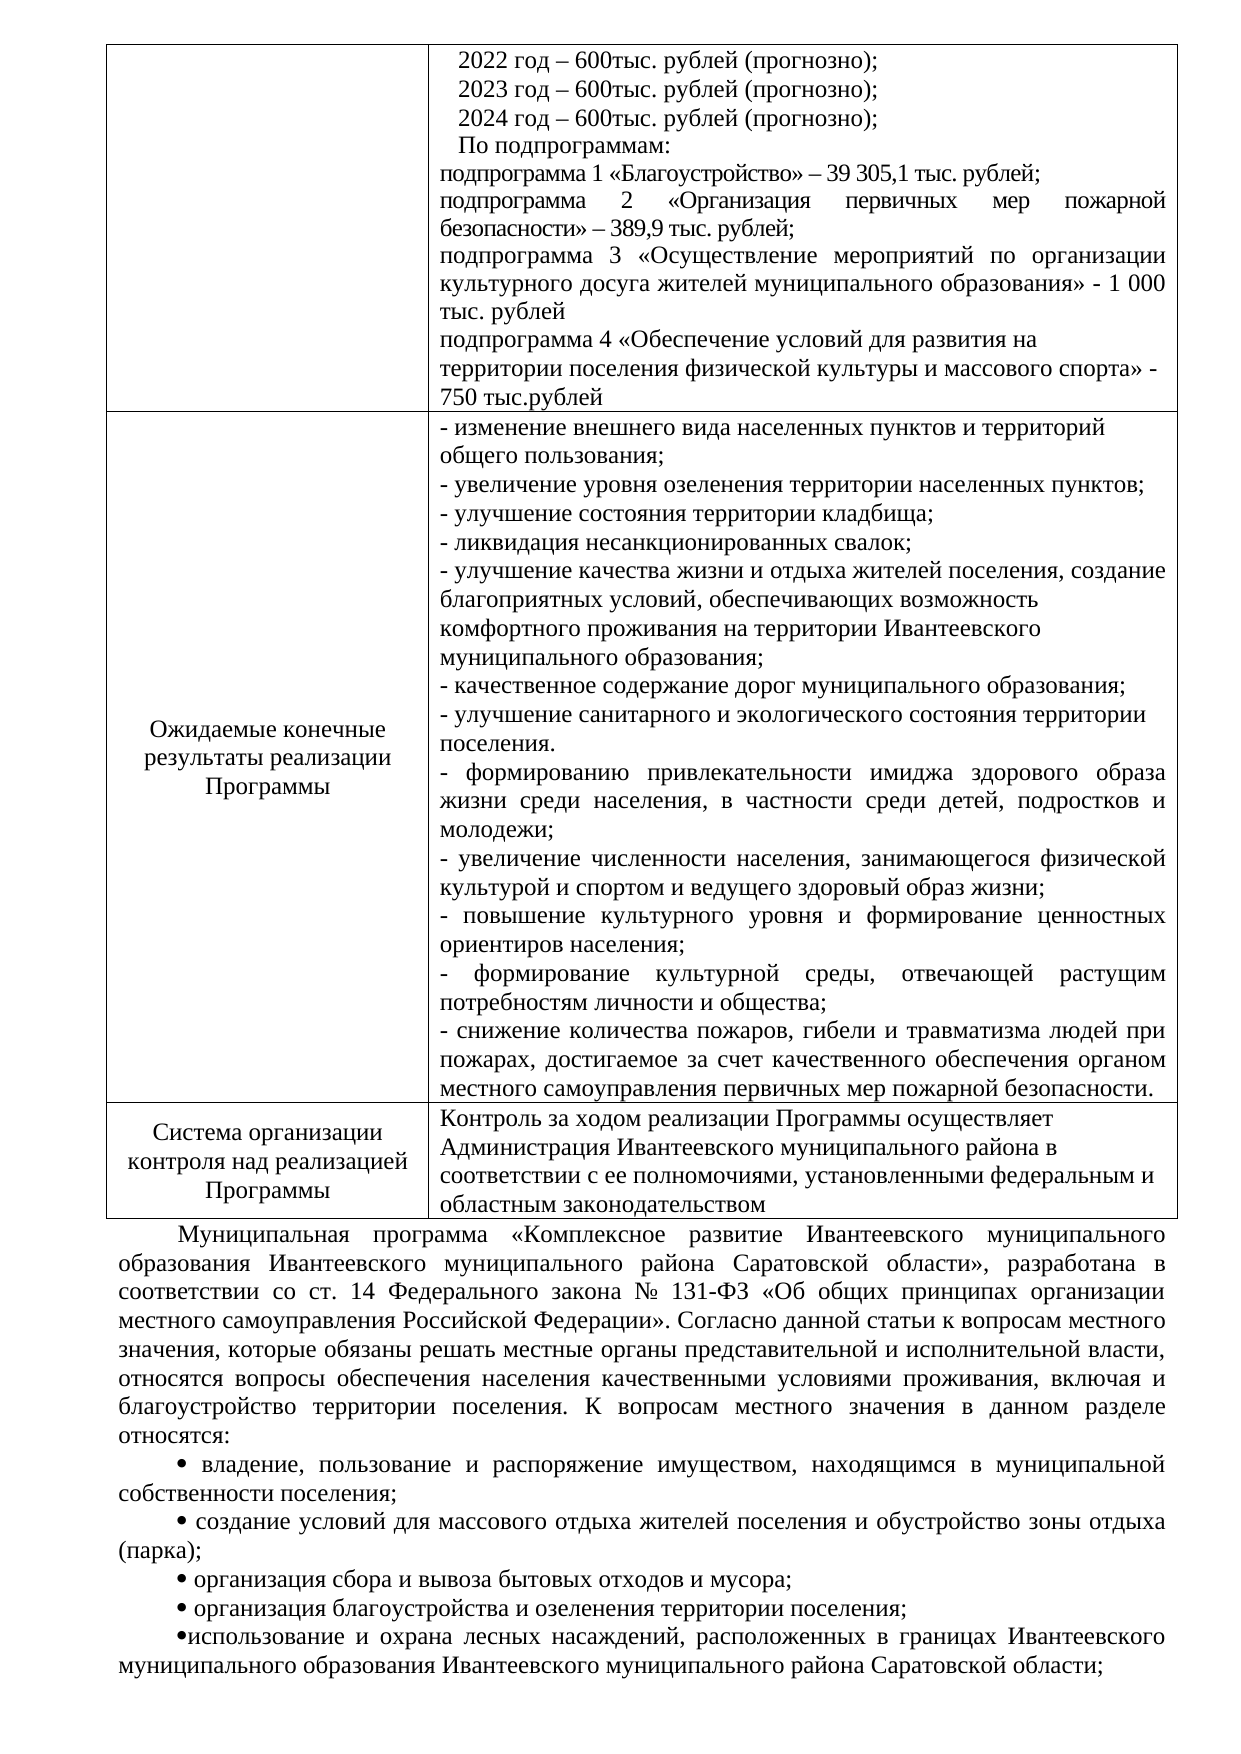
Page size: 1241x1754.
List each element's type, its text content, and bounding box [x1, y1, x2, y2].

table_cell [429, 45, 1177, 411]
table_cell Контроль за ходом реализации Программы осуществляет Администрация Ивантеевского муниципального района в соответствии с ее полномочиями, установленными федеральным и областным законодательством [429, 1103, 1177, 1218]
text организация сбора и вывоза бытовых отходов и мусора; [118, 1564, 1167, 1593]
table_cell Ожидаемые конечные результаты реализации Программы [107, 412, 428, 1102]
table_cell - изменение внешнего вида населенных пунктов и территорий общего пользования; - увеличение уровня озеленения территории населенных пунктов; - улучшение состояния территории кладбища; - ликвидация несанкционированных свалок; - улучшение качества жизни и отдыха жителей поселения, создание благоприятных условий, обеспечивающих возможность комфортного проживания на территории Ивантеевского муниципального образования; - качественное содержание дорог муниципального образования; - улучшение санитарного и экологического состояния территории поселения. - формированию привлекательности имиджа здорового образа жизни среди населения, в частности среди детей, подростков и молодежи; - увеличение численности населения, занимающегося физической культурой и спортом и ведущего здоровый образ жизни; - повышение культурного уровня и формирование ценностных ориентиров населения; - формирование культурной среды, отвечающей растущим потребностям личности и общества; - снижение количества пожаров, гибели и травматизма людей при пожарах, достигаемое за счет качественного обеспечения органом местного самоуправления первичных мер пожарной безопасности. [429, 412, 1177, 1102]
text организация благоустройства и озеленения территории поселения; [118, 1593, 1167, 1621]
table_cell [107, 45, 428, 411]
text использование и охрана лесных насаждений, расположенных в границах Ивантеевского муниципального образования Ивантеевского муниципального района Саратовской области; [118, 1621, 1167, 1679]
text создание условий для массового отдыха жителей поселения и обустройство зоны отдыха (парка); [118, 1506, 1167, 1564]
text Муниципальная программа «Комплексное развитие Ивантеевского муниципального образования Ивантеевского муниципального района Саратовской области», разработана в соответствии со ст. 14 Федерального закона № 131-ФЗ «Об общих принципах организации местного самоуправления Российской Федерации». Согласно данной статьи к вопросам местного значения, которые обязаны решать местные органы представительной и исполнительной власти, относятся вопросы обеспечения населения качественными условиями проживания, включая и благоустройство территории поселения. К вопросам местного значения в данном разделе относятся: [118, 1219, 1167, 1449]
text владение, пользование и распоряжение имуществом, находящимся в муниципальной собственности поселения; [118, 1449, 1167, 1506]
table_cell Система организации контроля над реализацией Программы [107, 1103, 428, 1218]
